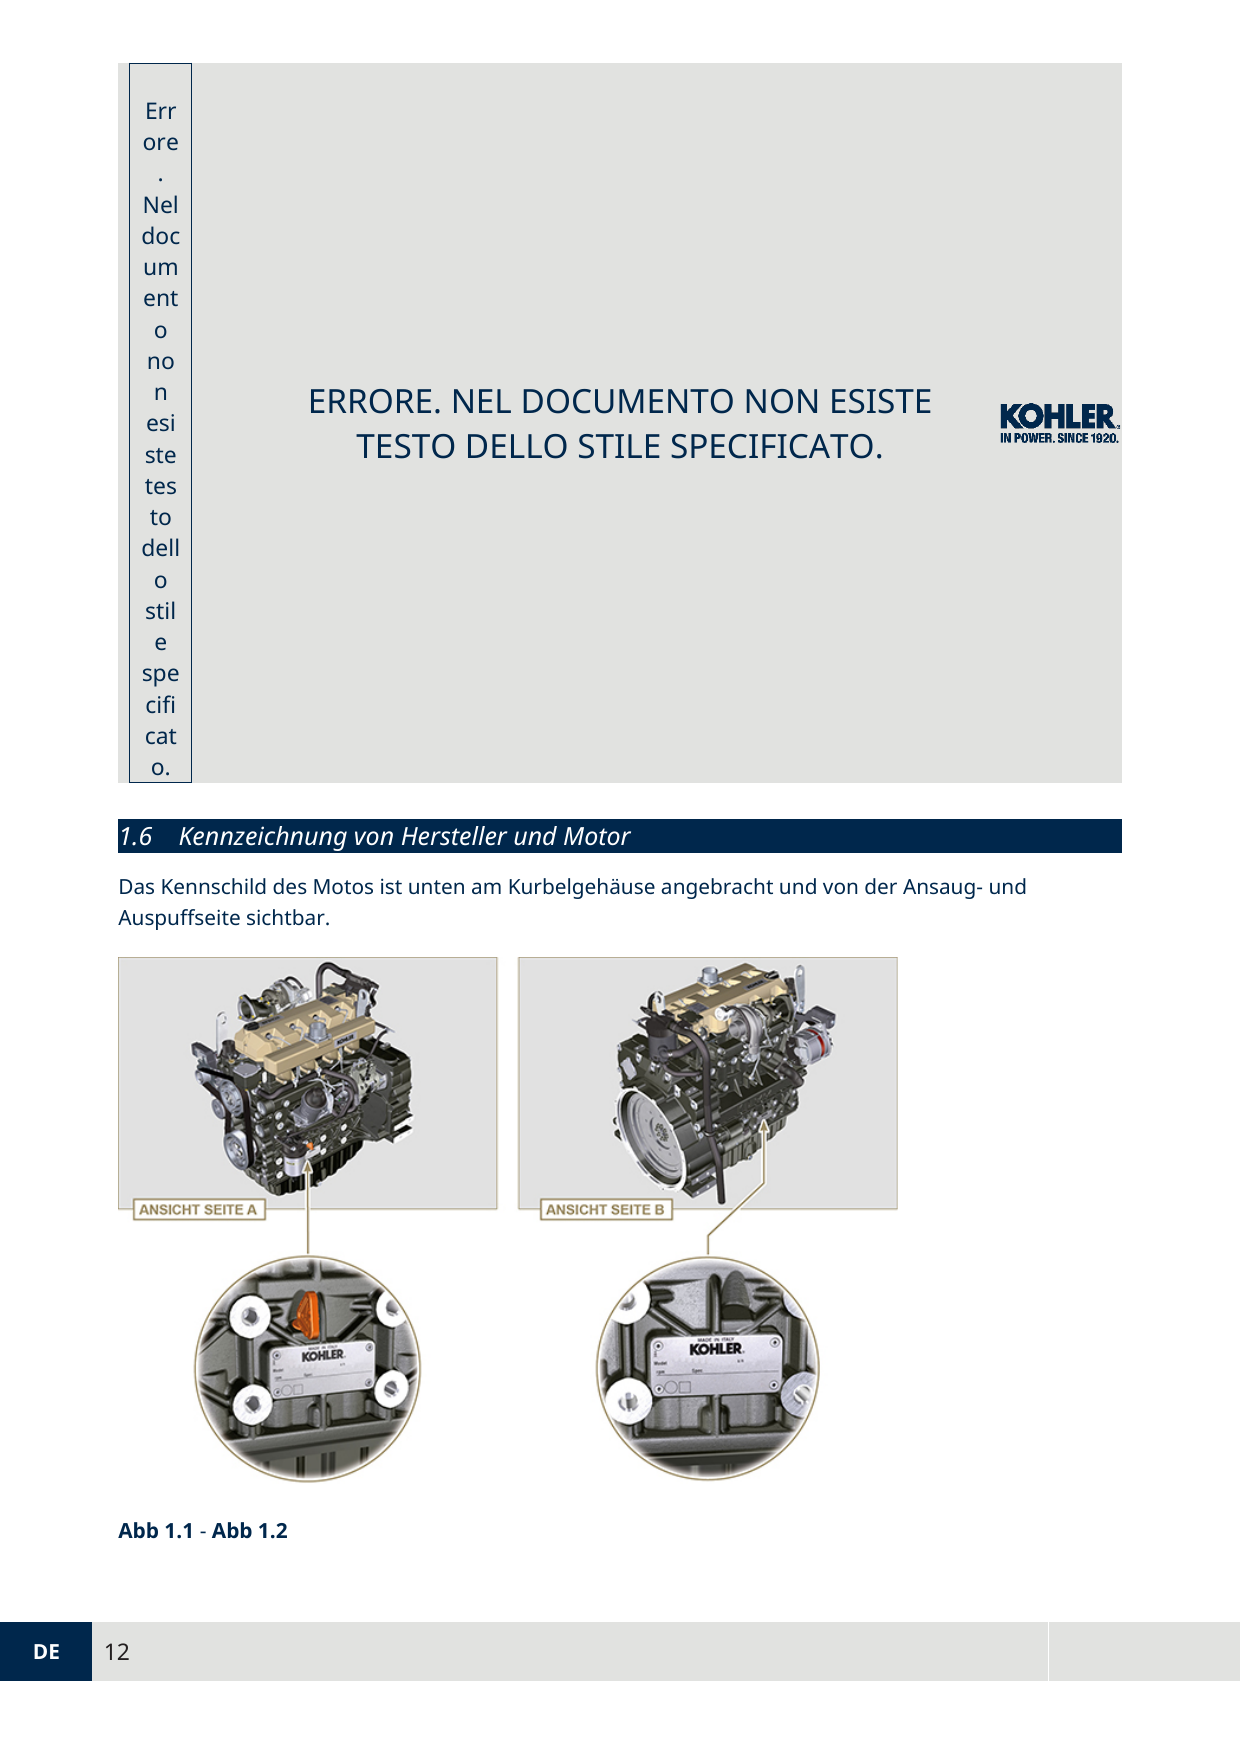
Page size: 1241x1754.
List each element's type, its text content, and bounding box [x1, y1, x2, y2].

picture [118, 957, 898, 1484]
text Das Kennschild des Motos ist unten am Kurbelgehäuse angebracht und von der Ansaug- und Auspuffseite sichtbar. [118, 872, 1122, 932]
subtitle Kennzeichnung von Hersteller und Motor [118, 819, 1122, 853]
picture [1000, 403, 1121, 443]
